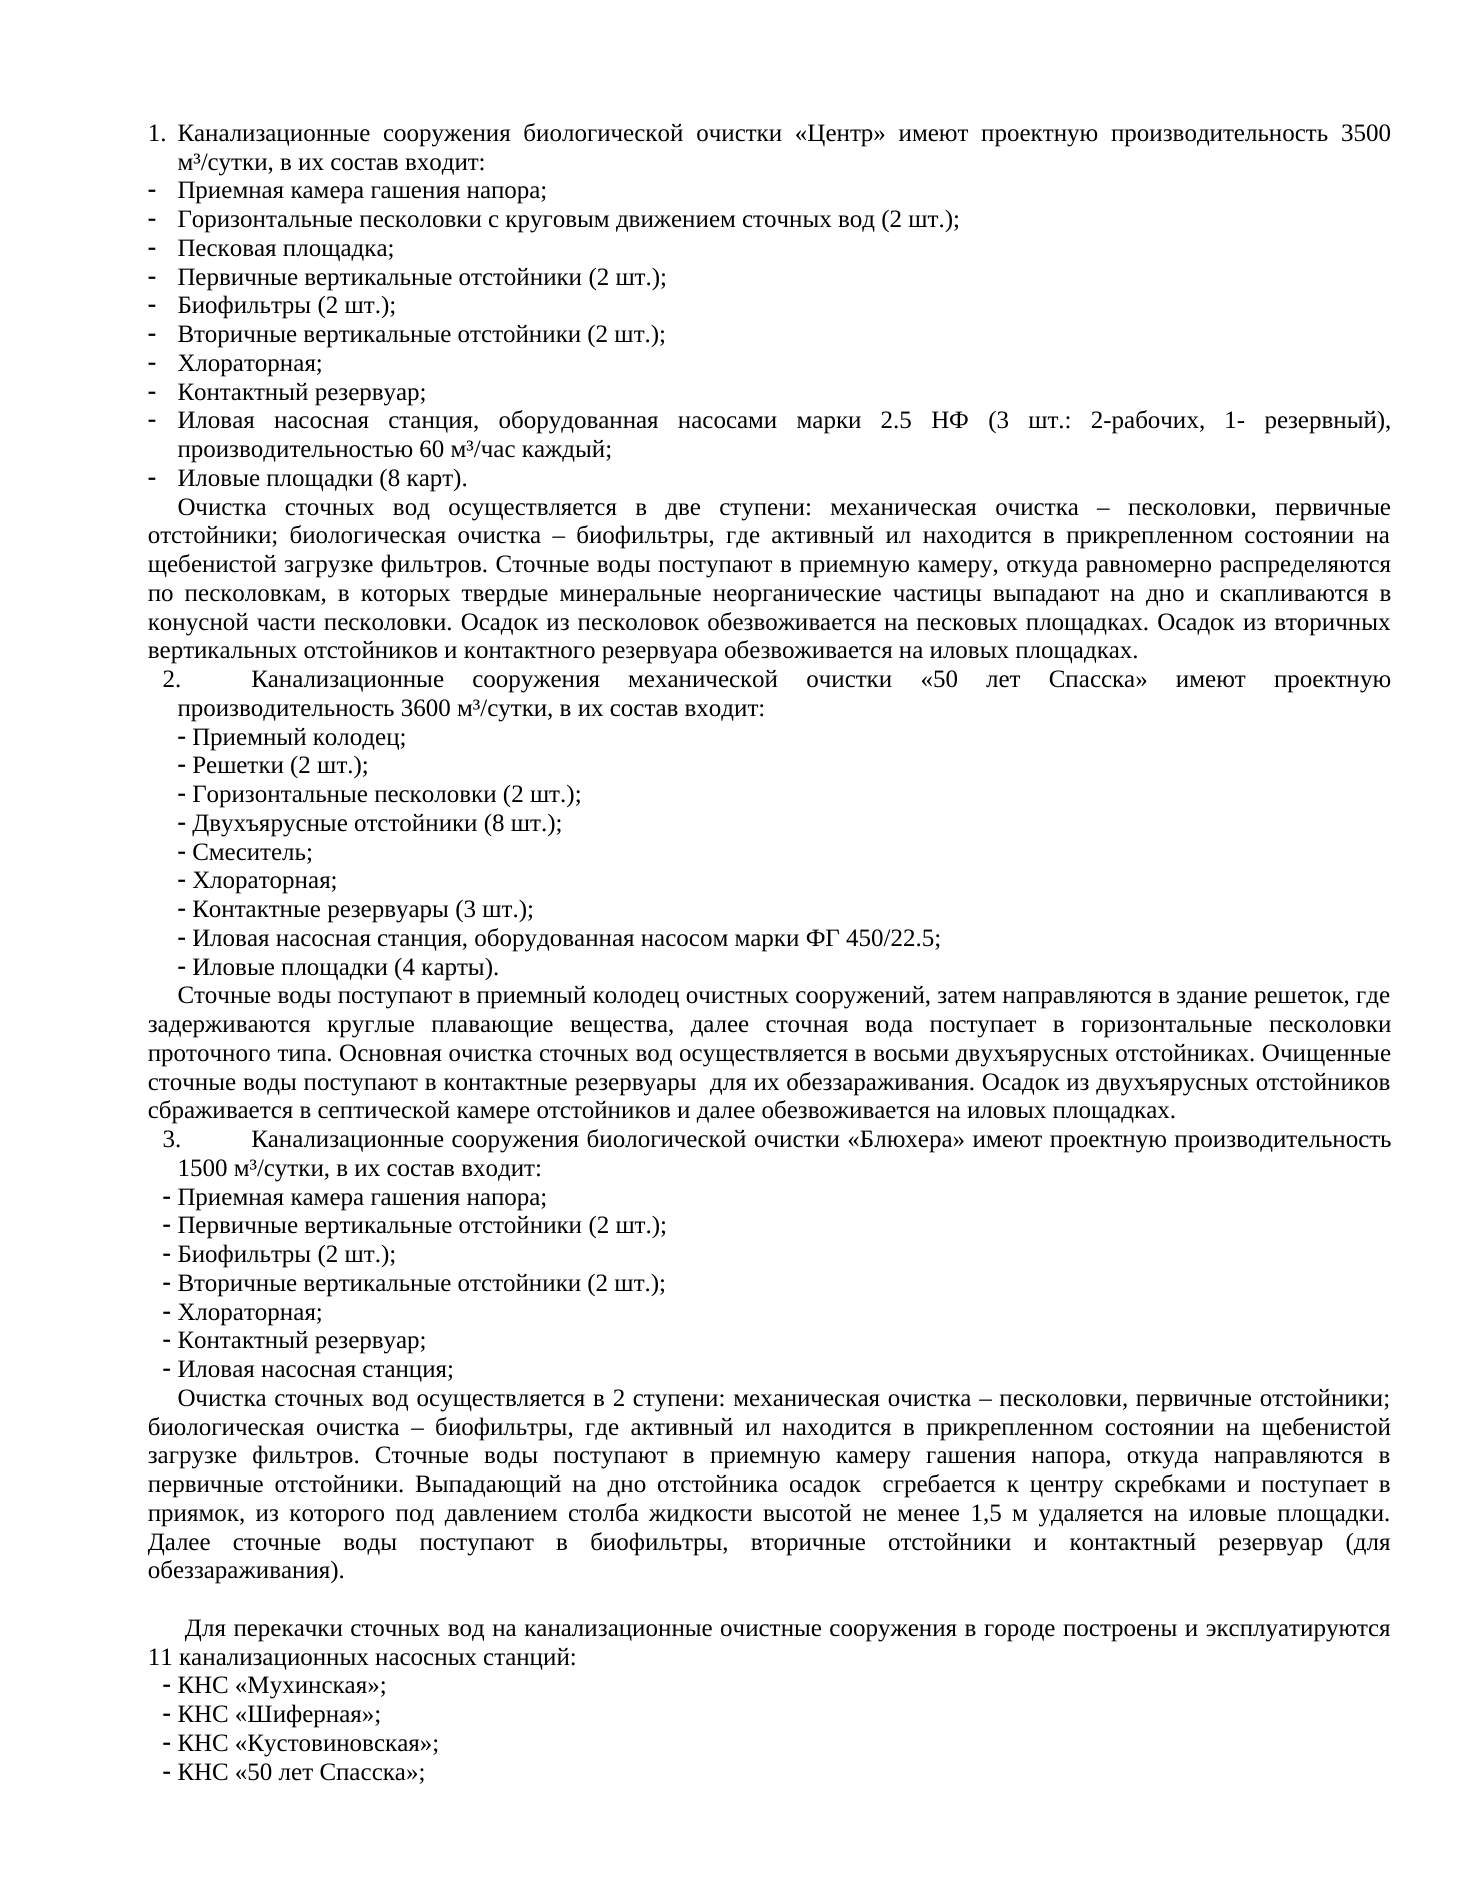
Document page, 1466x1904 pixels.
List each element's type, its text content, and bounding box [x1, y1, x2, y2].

list КНС «Мухинская»; [162, 1671, 1392, 1699]
list Биофильтры (2 шт.); [162, 1239, 1392, 1268]
list Двухъярусные отстойники (8 шт.); [177, 808, 1392, 837]
text Для перекачки сточных вод на канализационные очистные сооружения в городе построены и эксплуатируются 11 канализационных насосных станций: [148, 1613, 1392, 1671]
list Иловая насосная станция, оборудованная насосами марки 2.5 НФ (3 шт.: 2-рабочих, 1- резервный), производительностью 60 м³/час каждый; [148, 406, 1392, 463]
list Иловая насосная станция, оборудованная насосом марки ФГ 450/22.5; [177, 923, 1392, 952]
list Канализационные сооружения биологической очистки «Центр» имеют проектную производительность 3500 м³/сутки, в их состав входит: [148, 118, 1392, 176]
text Очистка сточных вод осуществляется в две ступени: механическая очистка – песколовки, первичные отстойники; биологическая очистка – биофильтры, где активный ил находится в прикрепленном состоянии на щебенистой загрузке фильтров. Сточные воды поступают в приемную камеру, откуда равномерно распределяются по песколовкам, в которых твердые минеральные неорганические частицы выпадают на дно и скапливаются в конусной части песколовки. Осадок из песколовок обезвоживается на песковых площадках. Осадок из вторичных вертикальных отстойников и контактного резервуара обезвоживается на иловых площадках. [148, 492, 1392, 664]
list Иловые площадки (8 карт). [148, 463, 1392, 492]
list Первичные вертикальные отстойники (2 шт.); [148, 262, 1392, 291]
list Приемный колодец; [177, 722, 1392, 751]
list Смеситель; [177, 837, 1392, 866]
list Контактный резервуар; [162, 1326, 1392, 1354]
list Решетки (2 шт.); [177, 751, 1392, 779]
list Хлораторная; [162, 1297, 1392, 1326]
list Иловая насосная станция; [162, 1354, 1392, 1383]
list Контактный резервуар; [148, 377, 1392, 406]
list Хлораторная; [148, 348, 1392, 377]
list КНС «50 лет Спасска»; [162, 1757, 1392, 1786]
list Вторичные вертикальные отстойники (2 шт.); [162, 1268, 1392, 1297]
list Иловые площадки (4 карты). [177, 952, 1392, 981]
list Канализационные сооружения биологической очистки «Блюхера» имеют проектную производительность 1500 м³/сутки, в их состав входит: [162, 1124, 1392, 1182]
text Сточные воды поступают в приемный колодец очистных сооружений, затем направляются в здание решеток, где задерживаются круглые плавающие вещества, далее сточная вода поступает в горизонтальные песколовки проточного типа. Основная очистка сточных вод осуществляется в восьми двухъярусных отстойниках. Очищенные сточные воды поступают в контактные резервуары для их обеззараживания. Осадок из двухъярусных отстойников сбраживается в септической камере отстойников и далее обезвоживается на иловых площадках. [148, 981, 1392, 1124]
list Контактные резервуары (3 шт.); [177, 894, 1392, 923]
list Приемная камера гашения напора; [148, 176, 1392, 204]
list Песковая площадка; [148, 233, 1392, 262]
list Хлораторная; [177, 866, 1392, 894]
list Вторичные вертикальные отстойники (2 шт.); [148, 319, 1392, 348]
list Приемная камера гашения напора; [162, 1182, 1392, 1211]
list Горизонтальные песколовки (2 шт.); [177, 779, 1392, 808]
list Канализационные сооружения механической очистки «50 лет Спасска» имеют проектную производительность 3600 м³/сутки, в их состав входит: [162, 664, 1392, 722]
text Очистка сточных вод осуществляется в 2 ступени: механическая очистка – песколовки, первичные отстойники; биологическая очистка – биофильтры, где активный ил находится в прикрепленном состоянии на щебенистой загрузке фильтров. Сточные воды поступают в приемную камеру гашения напора, откуда направляются в первичные отстойники. Выпадающий на дно отстойника осадок сгребается к центру скребками и поступает в приямок, из которого под давлением столба жидкости высотой не менее 1,5 м удаляется на иловые площадки. Далее сточные воды поступают в биофильтры, вторичные отстойники и контактный резервуар (для обеззараживания). [148, 1383, 1392, 1584]
list КНС «Шиферная»; [162, 1699, 1392, 1728]
list Биофильтры (2 шт.); [148, 291, 1392, 319]
list Горизонтальные песколовки с круговым движением сточных вод (2 шт.); [148, 204, 1392, 233]
list КНС «Кустовиновская»; [162, 1728, 1392, 1757]
list Первичные вертикальные отстойники (2 шт.); [162, 1211, 1392, 1239]
